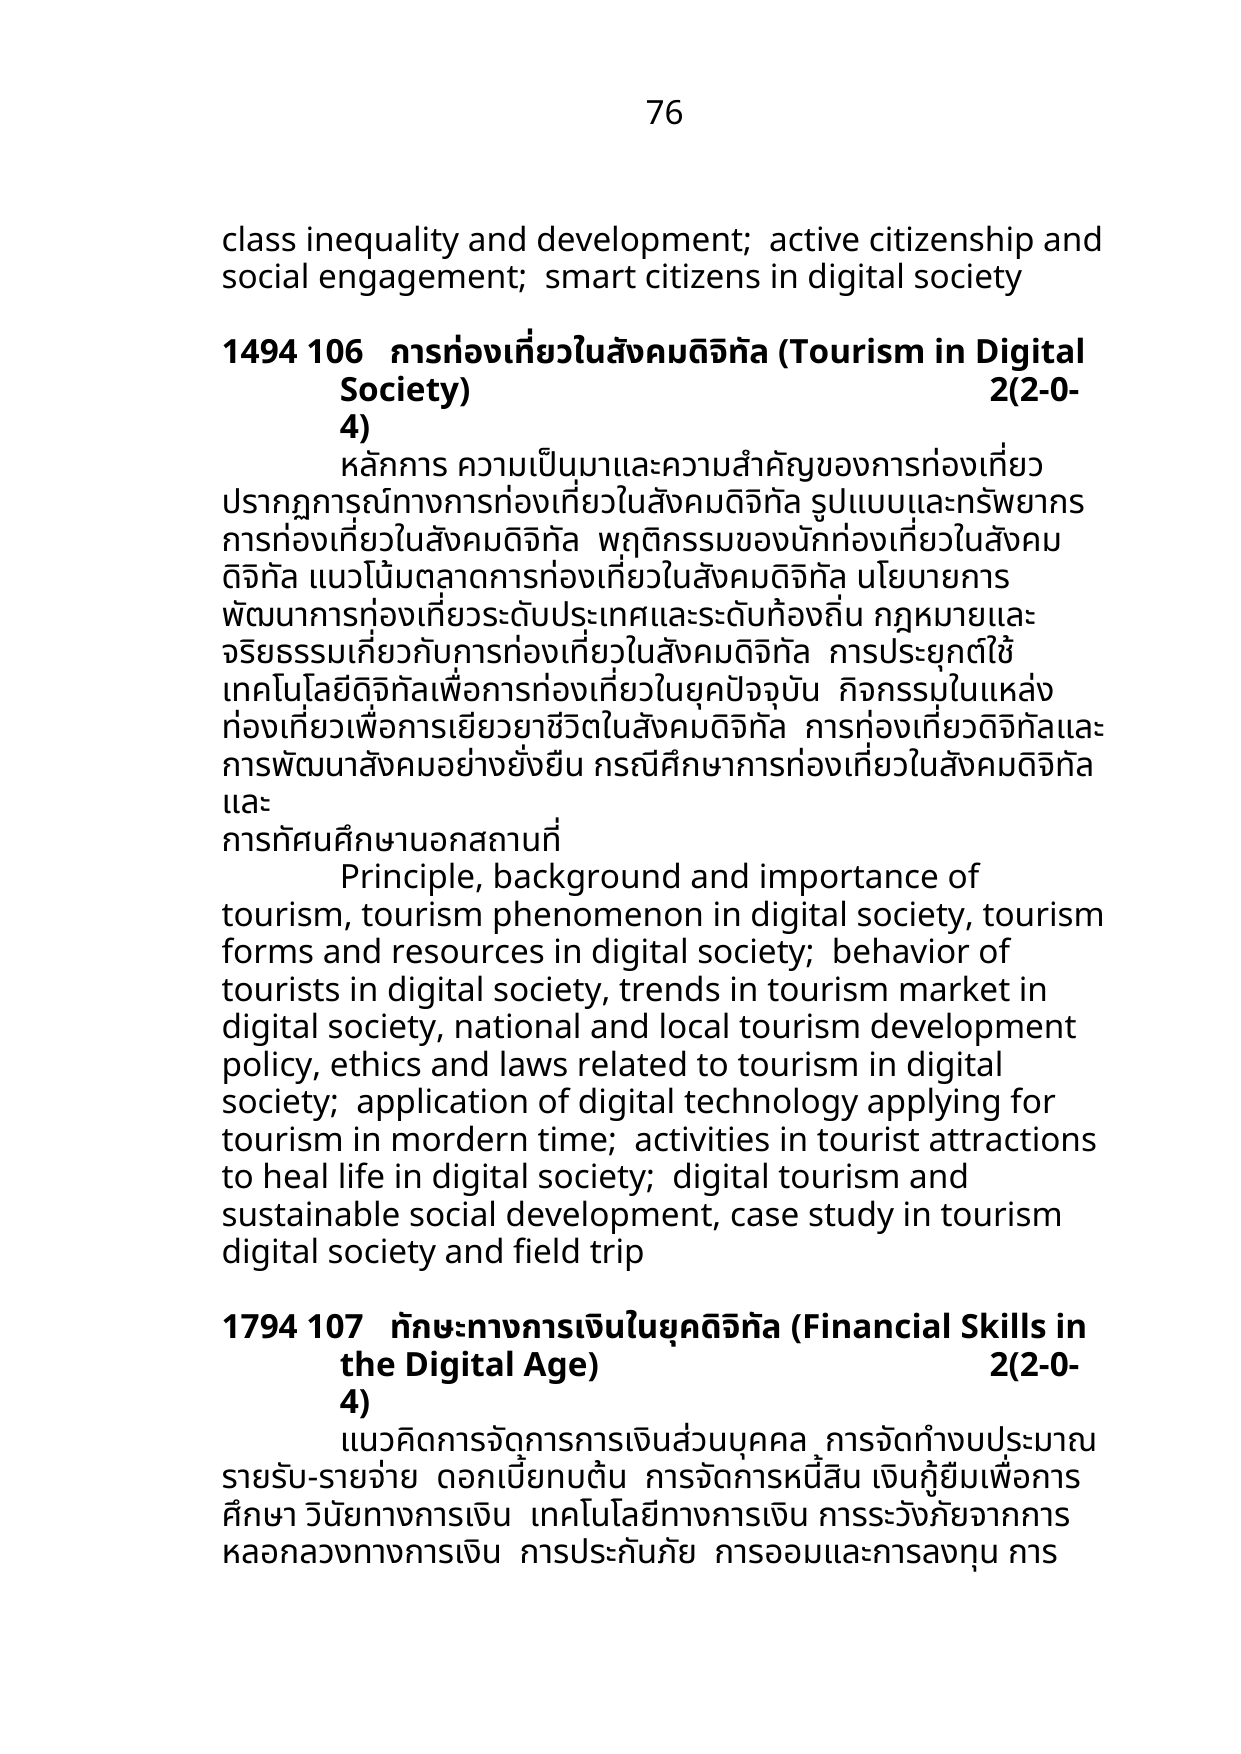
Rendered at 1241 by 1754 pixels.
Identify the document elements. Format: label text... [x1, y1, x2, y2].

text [221, 221, 1107, 296]
text Principle, background and importance of tourism, tourism phenomenon in digital society, tourism forms and resources in digital society; behavior of tourists in digital society, trends in tourism market in digital society, national and local tourism development policy, ethics and laws related to tourism in digital society; application of digital technology applying for tourism in mordern time; activities in tourist attractions to heal life in digital society; digital tourism and sustainable social development, case study in tourism digital society and field trip [221, 859, 1107, 1271]
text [221, 1421, 1122, 1571]
text 1794 107 ทักษะทางการเงินในยุคดิจิทัล (Financial Skills in the Digital Age) 2(2-0-4) [221, 1309, 1107, 1421]
text 1494 106 การท่องเที่ยวในสังคมดิจิทัล (Tourism in Digital Society) 2(2-0-4) [221, 334, 1107, 446]
text หลักการ ความเป็นมาและความสำคัญของการท่องเที่ยว ปรากฏการณ์ทางการท่องเที่ยวในสังคมดิจิทัล รูปแบบและทรัพยากรการท่องเที่ยวในสังคมดิจิทัล พฤติกรรมของนักท่องเที่ยวในสังคมดิจิทัล แนวโน้มตลาดการท่องเที่ยวในสังคมดิจิทัล นโยบายการพัฒนาการท่องเที่ยวระดับประเทศและระดับท้องถิ่น กฎหมายและจริยธรรมเกี่ยวกับการท่องเที่ยวในสังคมดิจิทัล การประยุกต์ใช้เทคโนโลยีดิจิทัลเพื่อการท่องเที่ยวในยุคปัจจุบัน กิจกรรมในแหล่งท่องเที่ยวเพื่อการเยียวยาชีวิตในสังคมดิจิทัล การท่องเที่ยวดิจิทัลและการพัฒนาสังคมอย่างยั่งยืน กรณีศึกษาการท่องเที่ยวในสังคมดิจิทัลและ การทัศนศึกษานอกสถานที่ [221, 446, 1107, 859]
